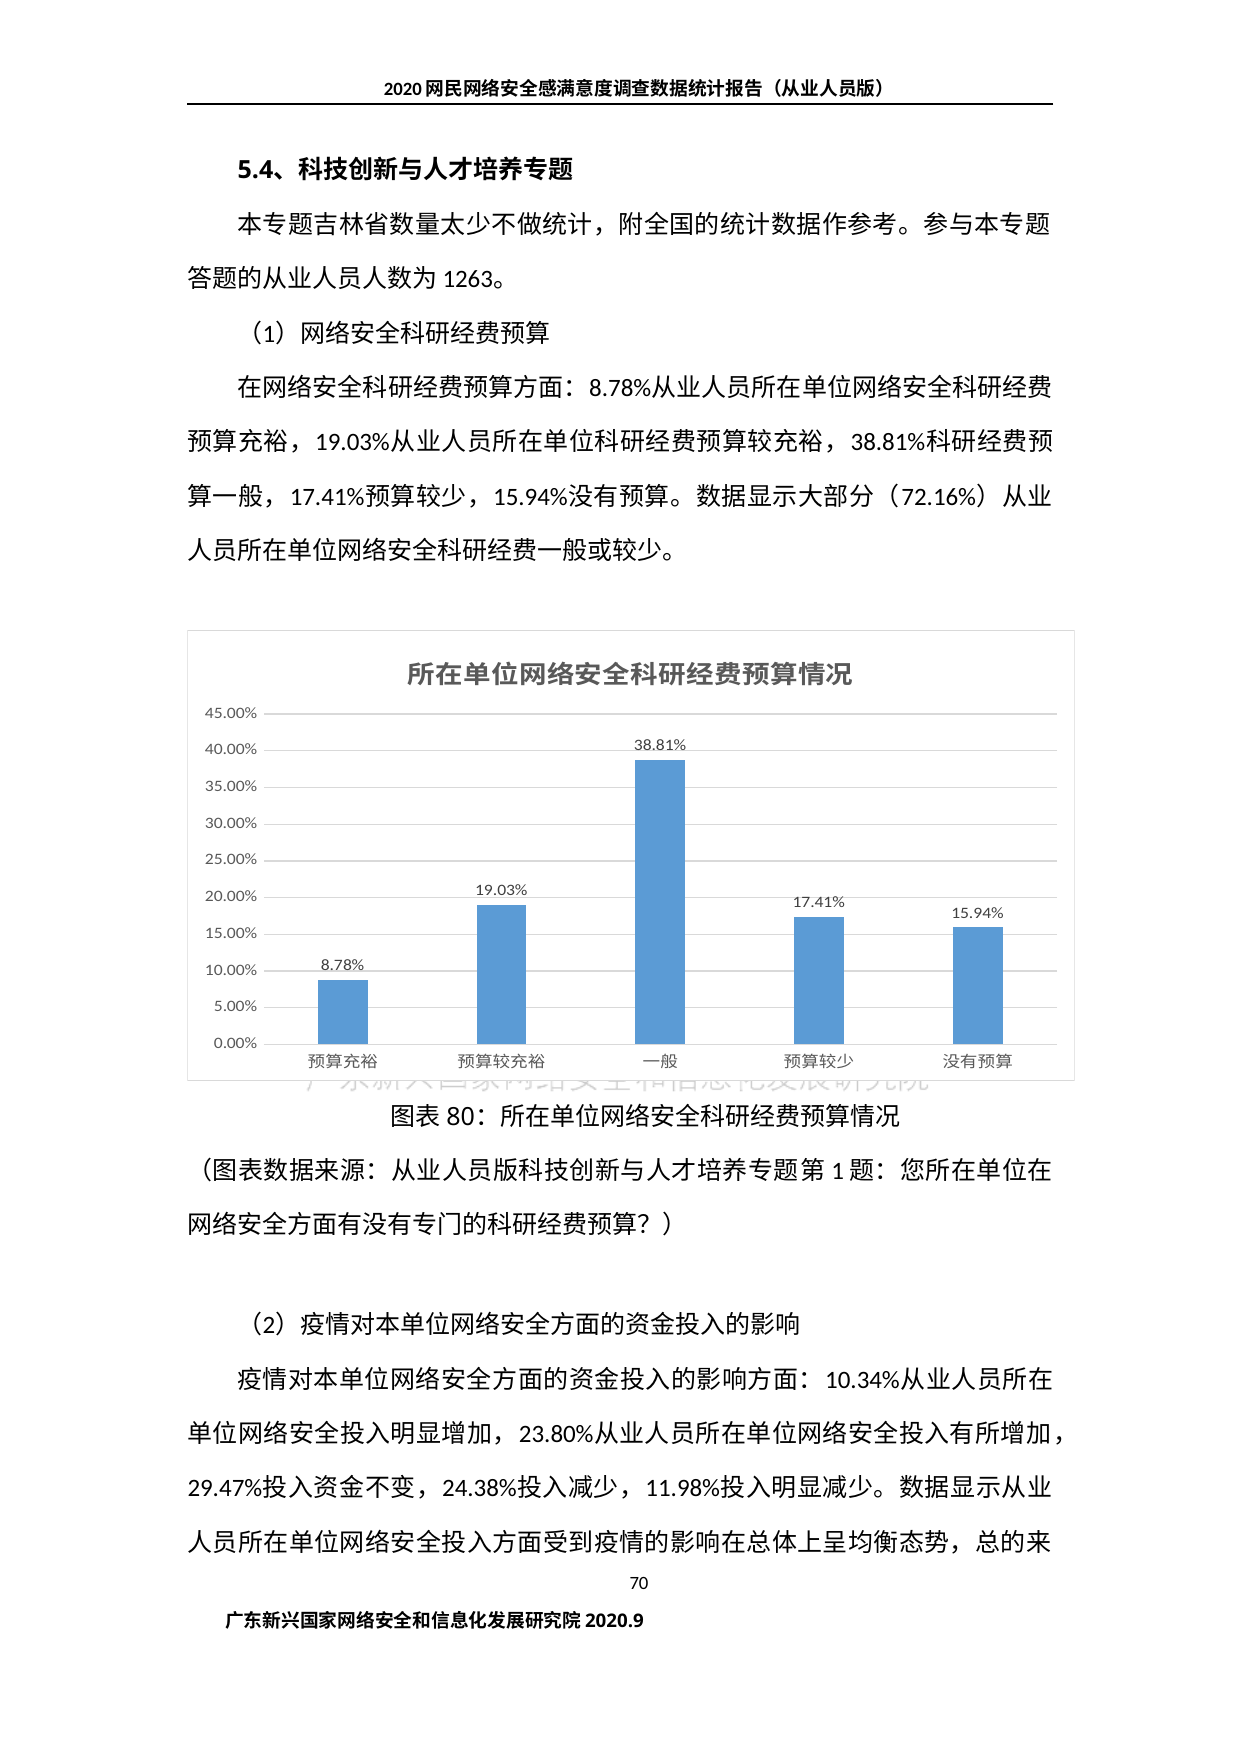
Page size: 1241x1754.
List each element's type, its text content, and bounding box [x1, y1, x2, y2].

text 在网络安全科研经费预算方面：8.78%从业人员所在单位网络安全科研经费预算充裕，19.03%从业人员所在单位科研经费预算较充裕，38.81%科研经费预算一般，17.41%预算较少，15.94%没有预算。数据显示大部分（72.16%）从业人员所在单位网络安全科研经费一般或较少。 [187, 367, 1053, 567]
subtitle 5.4、科技创新与人才培养专题 [187, 150, 1053, 186]
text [187, 1359, 1053, 1558]
text 本专题吉林省数量太少不做统计，附全国的统计数据作参考。参与本专题答题的从业人员人数为1263。 [187, 204, 1053, 295]
text （1）网络安全科研经费预算 [187, 313, 1053, 349]
text （图表数据来源：从业人员版科技创新与人才培养专题第1题：您所在单位在网络安全方面有没有专门的科研经费预算？） [187, 1150, 1053, 1241]
text 图表 80：所在单位网络安全科研经费预算情况 [187, 1096, 1053, 1132]
text （2）疫情对本单位网络安全方面的资金投入的影响 [187, 1305, 1053, 1341]
